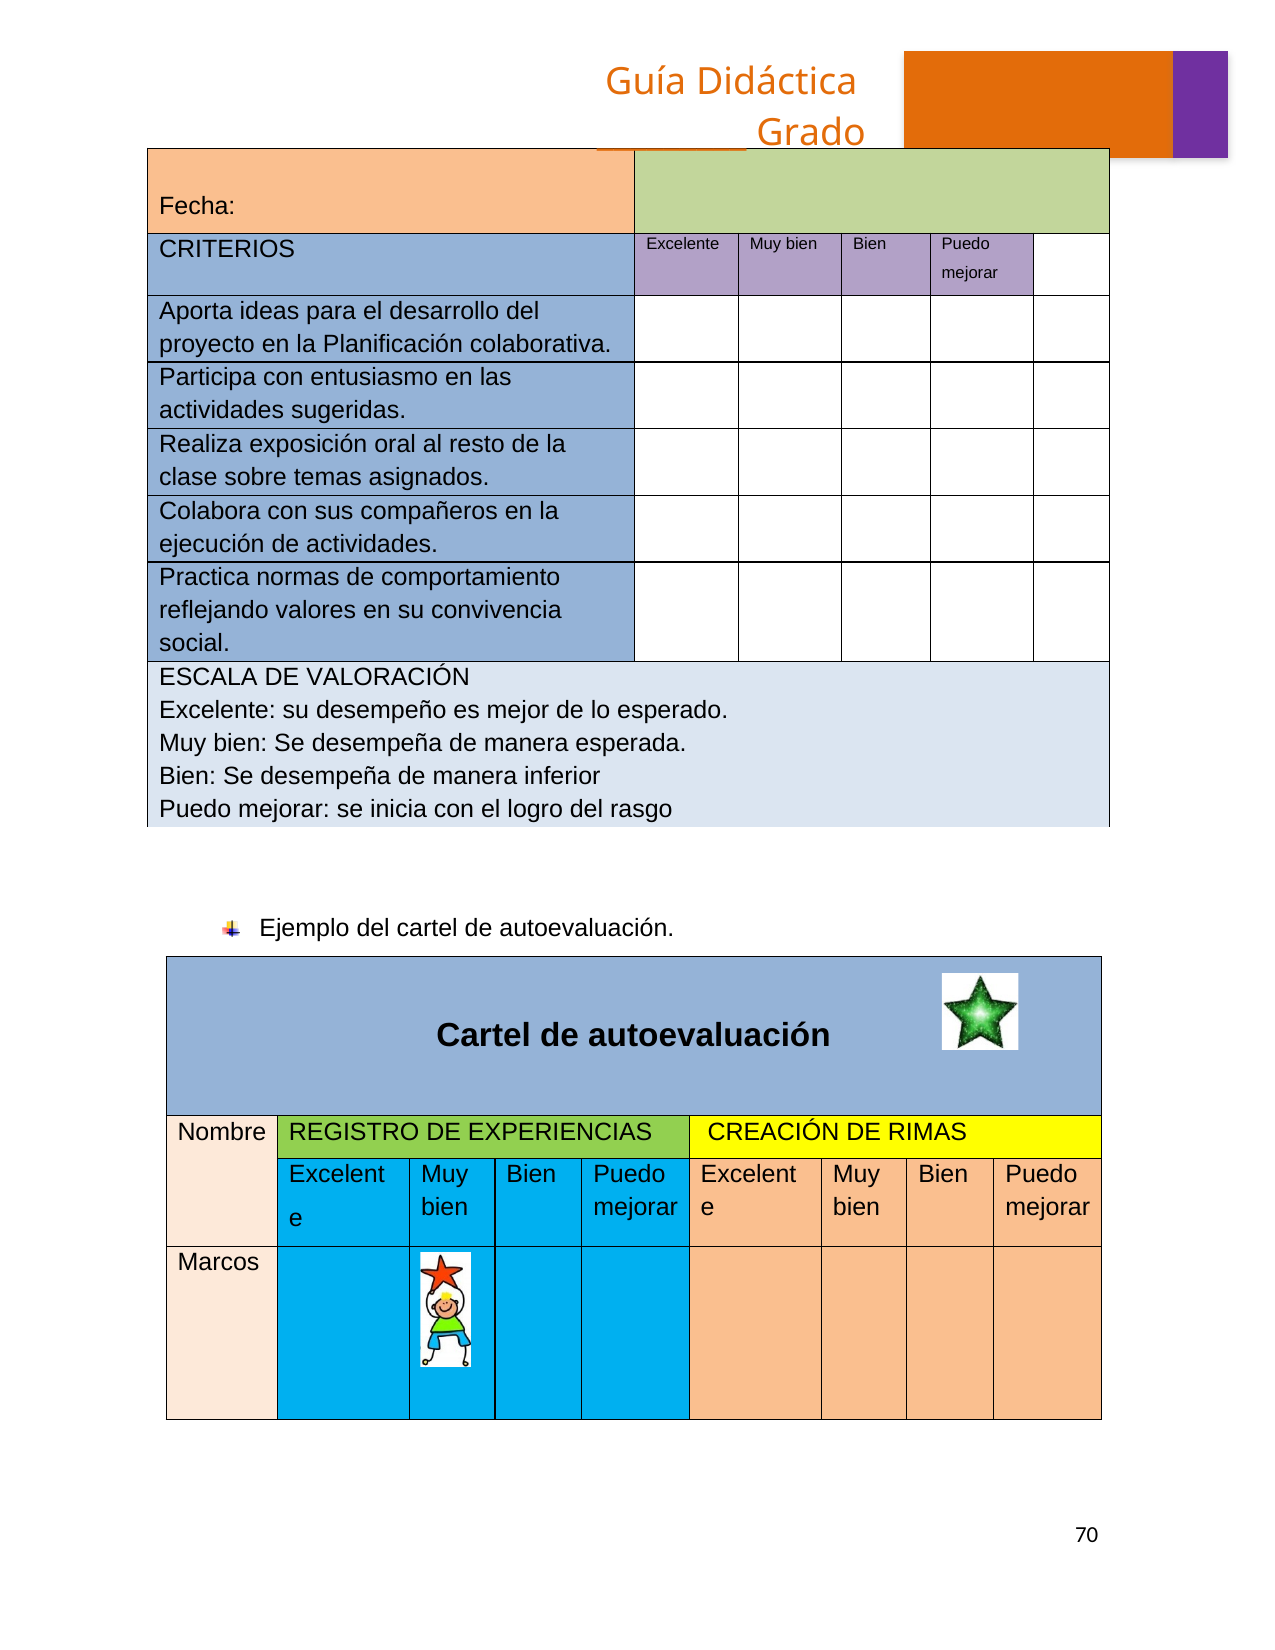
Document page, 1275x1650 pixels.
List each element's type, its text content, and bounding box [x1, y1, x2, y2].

table_cell Excelente [635, 234, 738, 295]
table_cell [842, 296, 930, 361]
table_cell [931, 429, 1033, 495]
table_cell [739, 563, 841, 661]
table_cell [842, 363, 930, 428]
list Ejemplo del cartel de autoevaluación. [222, 913, 1098, 942]
table_cell Nombre del niño: [635, 149, 1109, 233]
table_cell Puedo mejorar [582, 1159, 689, 1246]
table_cell [278, 1247, 409, 1419]
table_cell Excelente [278, 1159, 409, 1246]
table_cell Muy bien [822, 1159, 906, 1246]
table_cell Colabora con sus compañeros en la ejecución de actividades. [148, 496, 634, 561]
table_cell Realiza exposición oral al resto de la clase sobre temas asignados. [148, 429, 634, 495]
table_cell Puedo mejorar [994, 1159, 1101, 1246]
table_cell [410, 1247, 494, 1419]
table_cell [1034, 363, 1109, 428]
table_cell [496, 1247, 581, 1419]
picture [222, 919, 240, 937]
table_cell Muy bien [739, 234, 841, 295]
table_cell [822, 1247, 906, 1419]
table_cell [739, 296, 841, 361]
table_cell Bien [842, 234, 930, 295]
table_cell [582, 1247, 689, 1419]
table_cell Muy bien [410, 1159, 494, 1246]
table_cell [842, 496, 930, 561]
table_cell [931, 363, 1033, 428]
table_cell [1034, 234, 1058, 295]
table_cell [1034, 563, 1109, 661]
table_cell [1058, 234, 1109, 295]
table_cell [148, 149, 634, 233]
table_cell [1058, 296, 1109, 361]
table_cell Participa con entusiasmo en las actividades sugeridas. [148, 363, 634, 428]
table_cell [635, 496, 738, 561]
table_cell Marcos [167, 1247, 277, 1419]
table_cell [739, 429, 841, 495]
table_cell CRITERIOS [148, 234, 634, 295]
table_cell [931, 296, 1033, 361]
table_cell [690, 1247, 821, 1419]
table_cell Aporta ideas para el desarrollo del proyecto en la Planificación colaborativa. [148, 296, 634, 361]
table_cell [842, 429, 930, 495]
table_cell [931, 496, 1033, 561]
table_cell [1034, 296, 1058, 361]
table_cell [931, 563, 1033, 661]
table_cell [907, 1247, 993, 1419]
table_cell Puedo mejorar [931, 234, 1033, 295]
table_cell [635, 296, 738, 361]
table_cell Practica normas de comportamiento reflejando valores en su convivencia social. [148, 563, 634, 661]
table_cell [1034, 496, 1109, 561]
table_cell [739, 496, 841, 561]
table_cell [739, 363, 841, 428]
table_cell ESCALA DE VALORACIÓN Excelente: su desempeño es mejor de lo esperado. Muy bien: Se desempeña de manera esperada. Bien: Se desempeña de manera inferior Puedo mejorar: se inicia con el logro del rasgo [148, 662, 1109, 827]
table_cell REGISTRO DE EXPERIENCIAS [278, 1116, 689, 1158]
picture [421, 1253, 470, 1366]
table_cell Excelente [690, 1159, 821, 1246]
table_cell [1034, 429, 1109, 495]
table_cell Bien [907, 1159, 993, 1246]
table_cell Nombre [167, 1116, 277, 1246]
table_cell [635, 563, 738, 661]
table_cell CREACIÓN DE RIMAS [690, 1116, 1101, 1158]
picture [941, 973, 1019, 1050]
table_cell [994, 1247, 1101, 1419]
table_cell [635, 429, 738, 495]
table_cell Bien [496, 1159, 581, 1246]
table_header Cartel de autoevaluación [167, 957, 1101, 1115]
table_cell [842, 563, 930, 661]
table_cell [635, 363, 738, 428]
